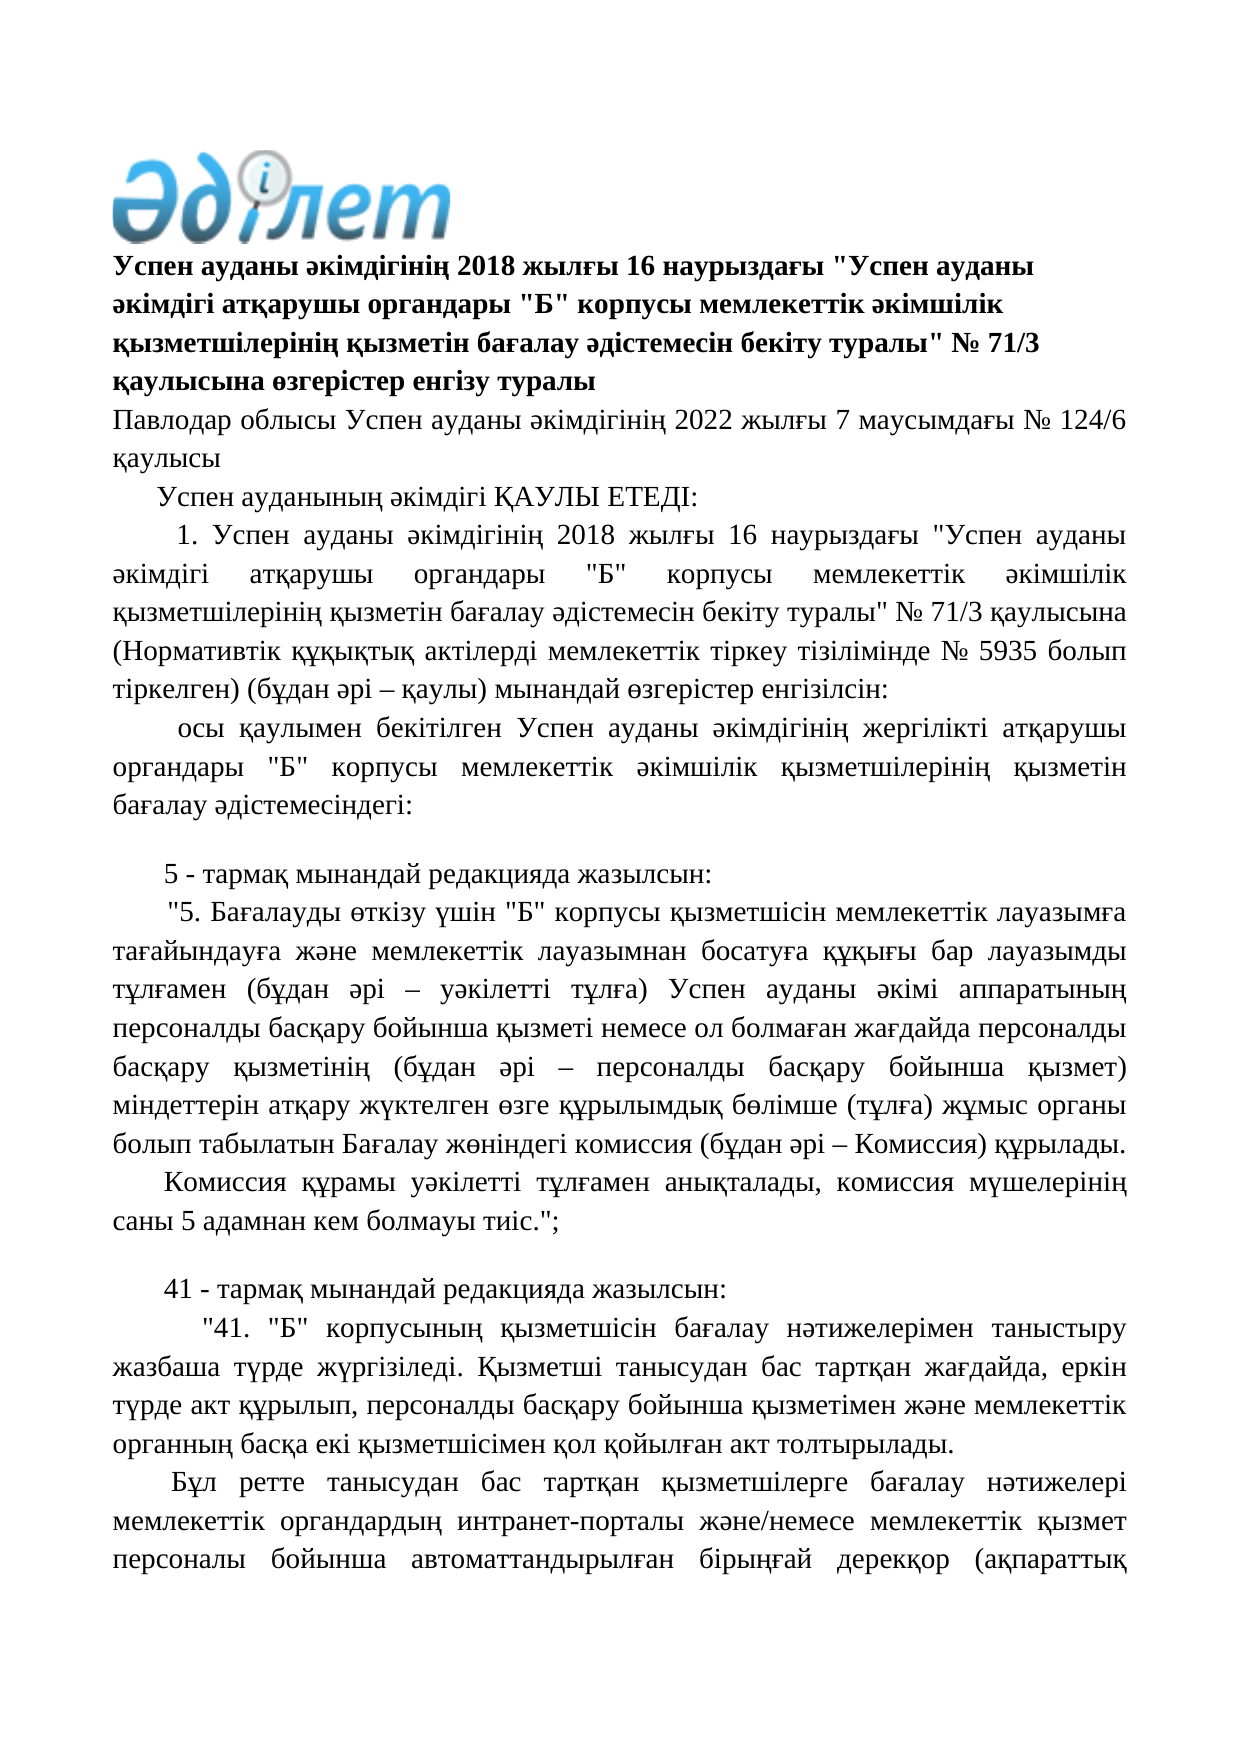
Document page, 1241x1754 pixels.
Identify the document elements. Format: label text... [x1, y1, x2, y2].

text Успен ауданының әкімдігі ҚАУЛЫ ЕТЕДІ: [112, 479, 1128, 512]
text Павлодар облысы Успен ауданы әкімдігінің 2022 жылғы 7 маусымдағы № 124/6 қаулысы [112, 402, 1128, 474]
picture [112, 150, 451, 244]
text Успен ауданы әкімдігінің 2018 жылғы 16 наурыздағы "Успен ауданы әкімдігі атқарушы органдары "Б" корпусы мемлекеттік әкімшілік қызметшілерінің қызметін бағалау әдістемесін бекіту туралы" № 71/3 қаулысына өзгерістер енгізу туралы [112, 248, 1128, 397]
text "41. "Б" корпусының қызметшісін бағалау нәтижелерімен таныстыру жазбаша түрде жүргізіледі. Қызметші танысудан бас тартқан жағдайда, еркін түрде акт құрылып, персоналды басқару бойынша қызметімен және мемлекеттік органның басқа екі қызметшісімен қол қойылған акт толтырылады. [112, 1310, 1128, 1459]
text осы қаулымен бекітілген Успен ауданы әкімдігінің жергілікті атқарушы органдары "Б" корпусы мемлекеттік әкімшілік қызметшілерінің қызметін бағалау әдістемесіндегі: [112, 710, 1128, 821]
text 41 - тармақ мынандай редакцияда жазылсын: [112, 1272, 1128, 1305]
text Комиссия құрамы уәкілетті тұлғамен анықталады, комиссия мүшелерінің саны 5 адамнан кем болмауы тиіс."; [112, 1164, 1128, 1236]
text "5. Бағалауды өткізу үшін "Б" корпусы қызметшісін мемлекеттік лауазымға тағайындауға және мемлекеттік лауазымнан босатуға құқығы бар лауазымды тұлғамен (бұдан әрі – уәкілетті тұлға) Успен ауданы әкімі аппаратының персоналды басқару бойынша қызметі немесе ол болмаған жағдайда персоналды басқару қызметінің (бұдан әрі – персоналды басқару бойынша қызмет) міндеттерін атқару жүктелген өзге құрылымдық бөлімше (тұлға) жұмыс органы болып табылатын Бағалау жөніндегі комиссия (бұдан әрі – Комиссия) құрылады. [112, 894, 1128, 1159]
text 1. Успен ауданы әкімдігінің 2018 жылғы 16 наурыздағы "Успен ауданы әкімдігі атқарушы органдары "Б" корпусы мемлекеттік әкімшілік қызметшілерінің қызметін бағалау әдістемесін бекіту туралы" № 71/3 қаулысына (Нормативтік құқықтық актілерді мемлекеттік тіркеу тізілімінде № 5935 болып тіркелген) (бұдан әрі – қаулы) мынандай өзгерістер енгізілсін: [112, 517, 1128, 705]
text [112, 1464, 1128, 1575]
text 5 - тармақ мынандай редакцияда жазылсын: [112, 856, 1128, 889]
